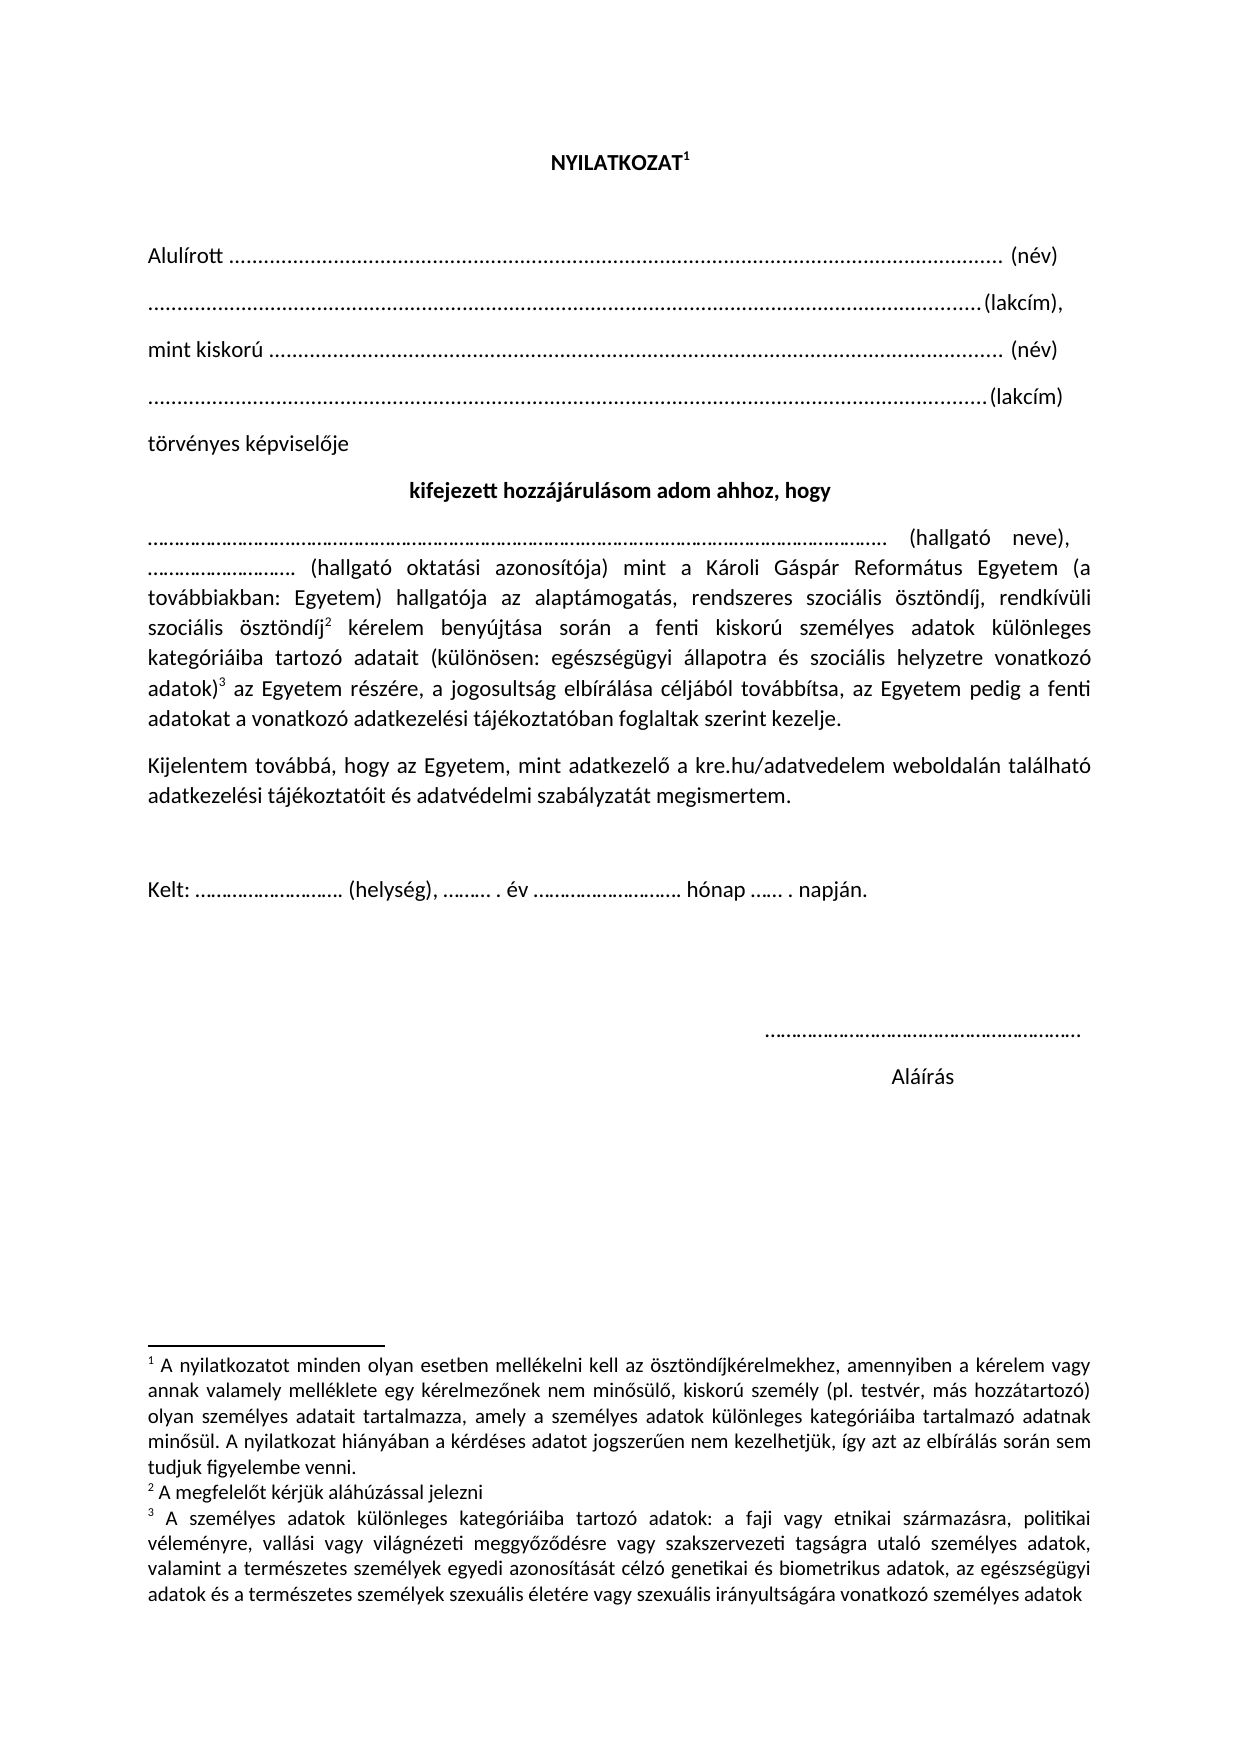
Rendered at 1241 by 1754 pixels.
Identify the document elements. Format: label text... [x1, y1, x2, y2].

text Kijelentem továbbá, hogy az Egyetem, mint adatkezelő a kre.hu/adatvedelem weboldalán található adatkezelési tájékoztatóit és adatvédelmi szabályzatát megismertem. [148, 751, 1093, 809]
text (lakcím) [148, 382, 1093, 410]
text Kelt: ………………………. (helység), ……… . év ………………………. hónap …… . napján. [148, 875, 1093, 903]
text kifejezett hozzájárulásom adom ahhoz, hogy [148, 476, 1093, 504]
text Alulírott (név) [148, 241, 1093, 269]
text Aláírás [753, 1062, 1093, 1090]
text (lakcím), [148, 288, 1093, 316]
text …………………………………………………… [753, 1015, 1093, 1043]
text törvényes képviselője [148, 429, 1093, 457]
text mint kiskorú (név) [148, 335, 1093, 363]
text NYILATKOZAT [148, 148, 1093, 176]
text ……………………….……………………………………………….……………………….……………………….. (hallgató neve), ………………………. (hallgató oktatási azonosítója) mint a Károli Gáspár Református Egyetem (a továbbiakban: Egyetem) hallgatója az alaptámogatás, rendszeres szociális ösztöndíj, rendkívüli szociális ösztöndíj kérelem benyújtása során a fenti kiskorú személyes adatok különleges kategóriáiba tartozó adatait (különösen: egészségügyi állapotra és szociális helyzetre vonatkozó adatok) az Egyetem részére, a jogosultság elbírálása céljából továbbítsa, az Egyetem pedig a fenti adatokat a vonatkozó adatkezelési tájékoztatóban foglaltak szerint kezelje. [148, 523, 1093, 732]
